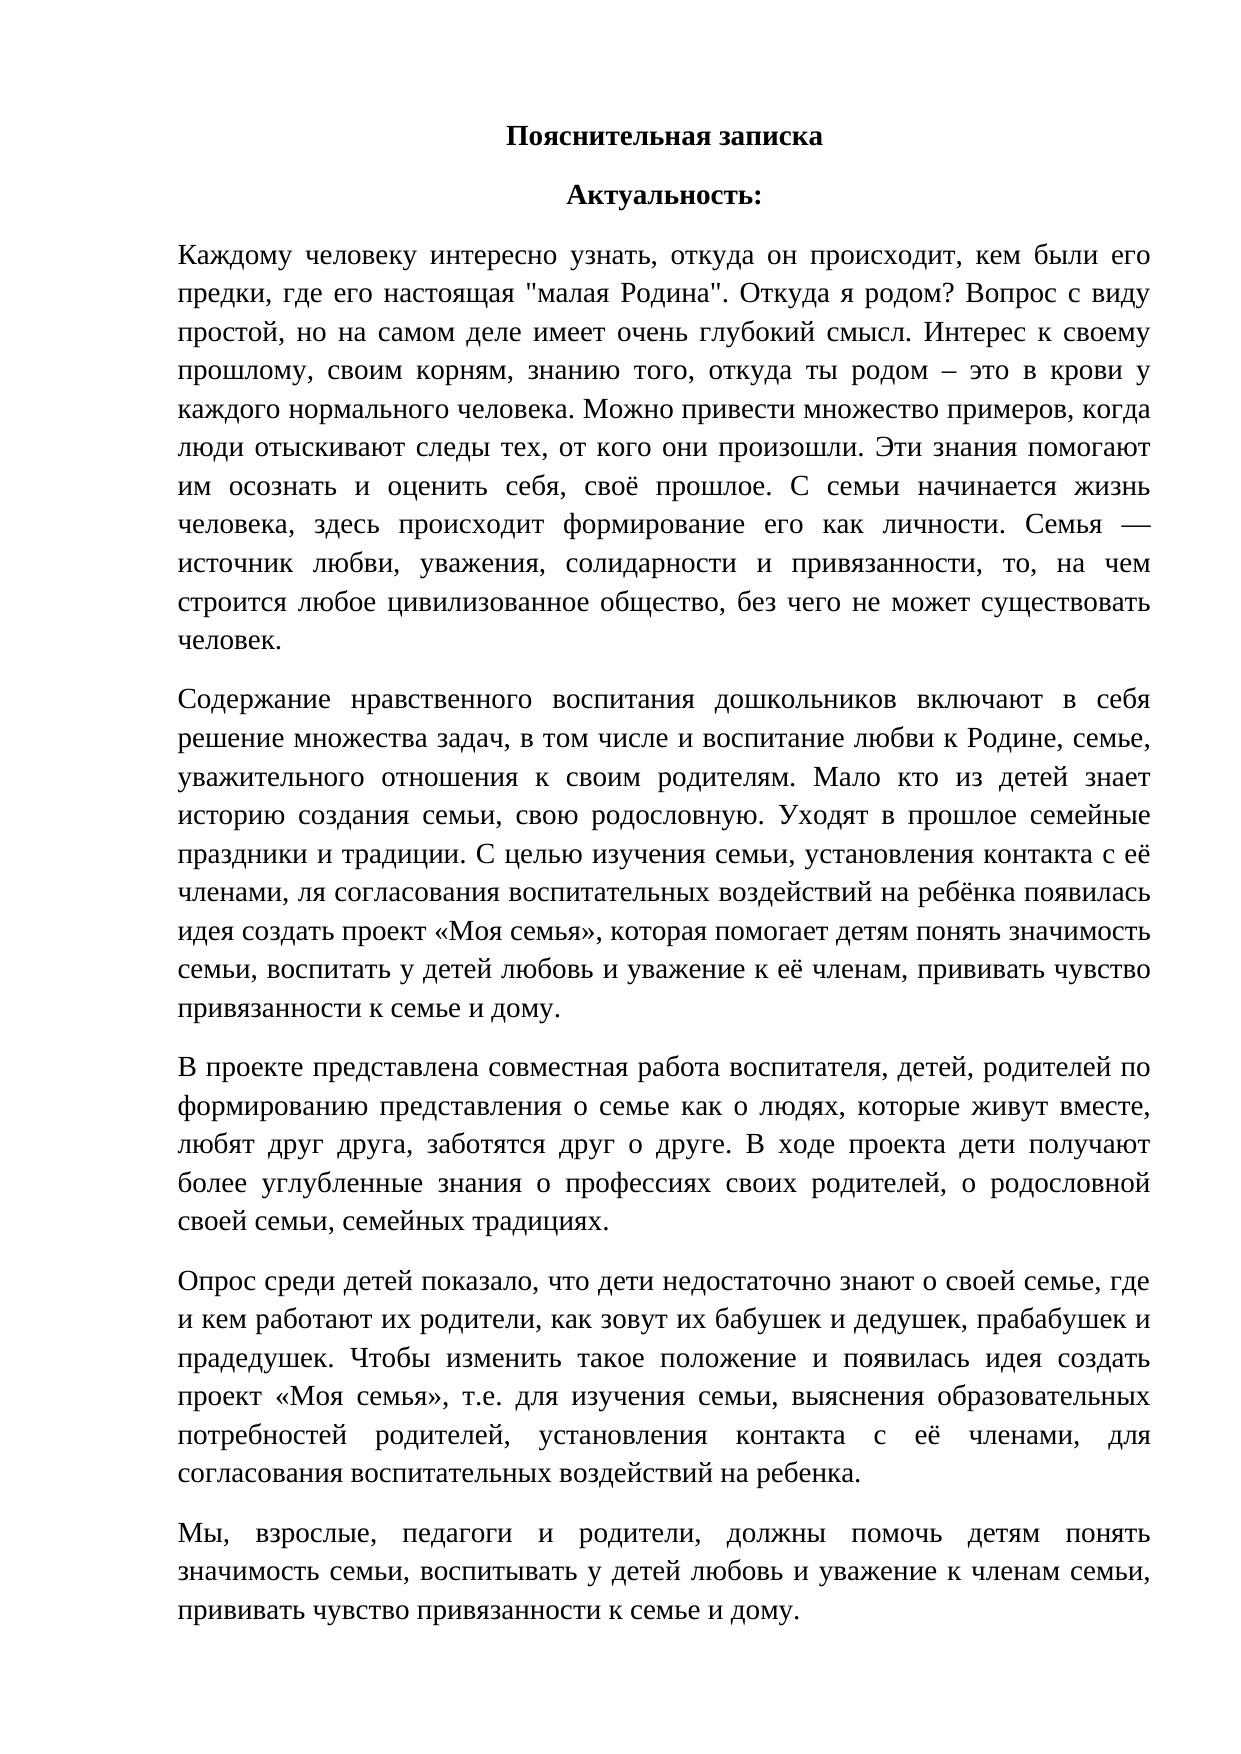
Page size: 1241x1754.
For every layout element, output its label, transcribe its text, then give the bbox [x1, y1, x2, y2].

text Опрос среди детей показало, что дети недостаточно знают о своей семье, где и кем работают их родители, как зовут их бабушек и дедушек, прабабушек и прадедушек. Чтобы изменить такое положение и появилась идея создать проект «Моя семья», т.е. для изучения семьи, выяснения образовательных потребностей родителей, установления контакта с её членами, для согласования воспитательных воздействий на ребенка. [177, 1263, 1152, 1489]
text Содержание нравственного воспитания дошкольников включают в себя решение множества задач, в том числе и воспитание любви к Родине, семье, уважительного отношения к своим родителям. Мало кто из детей знает историю создания семьи, свою родословную. Уходят в прошлое семейные праздники и традиции. С целью изучения семьи, установления контакта с её членами, ля согласования воспитательных воздействий на ребёнка появилась идея создать проект «Моя семья», которая помогает детям понять значимость семьи, воспитать у детей любовь и уважение к её членам, прививать чувство привязанности к семье и дому. [177, 682, 1152, 1023]
text Актуальность: [177, 177, 1152, 211]
text В проекте представлена совместная работа воспитателя, детей, родителей по формированию представления о семье как о людях, которые живут вместе, любят друг друга, заботятся друг о друге. В ходе проекта дети получают более углубленные знания о профессиях своих родителей, о родословной своей семьи, семейных традициях. [177, 1049, 1152, 1237]
text Каждому человеку интересно узнать, откуда он происходит, кем были его предки, где его настоящая "малая Родина". Откуда я родом? Вопрос с виду простой, но на самом деле имеет очень глубокий смысл. Интерес к своему прошлому, своим корням, знанию того, откуда ты родом – это в крови у каждого нормального человека. Можно привести множество примеров, когда люди отыскивают следы тех, от кого они произошли. Эти знания помогают им осознать и оценить себя, своё прошлое. С семьи начинается жизнь человека, здесь происходит формирование его как личности. Семья — источник любви, уважения, солидарности и привязанности, то, на чем строится любое цивилизованное общество, без чего не может существовать человек. [177, 237, 1152, 656]
text Мы, взрослые, педагоги и родители, должны помочь детям понять значимость семьи, воспитывать у детей любовь и уважение к членам семьи, прививать чувство привязанности к семье и дому. [177, 1515, 1152, 1626]
text Пояснительная записка [177, 118, 1152, 152]
